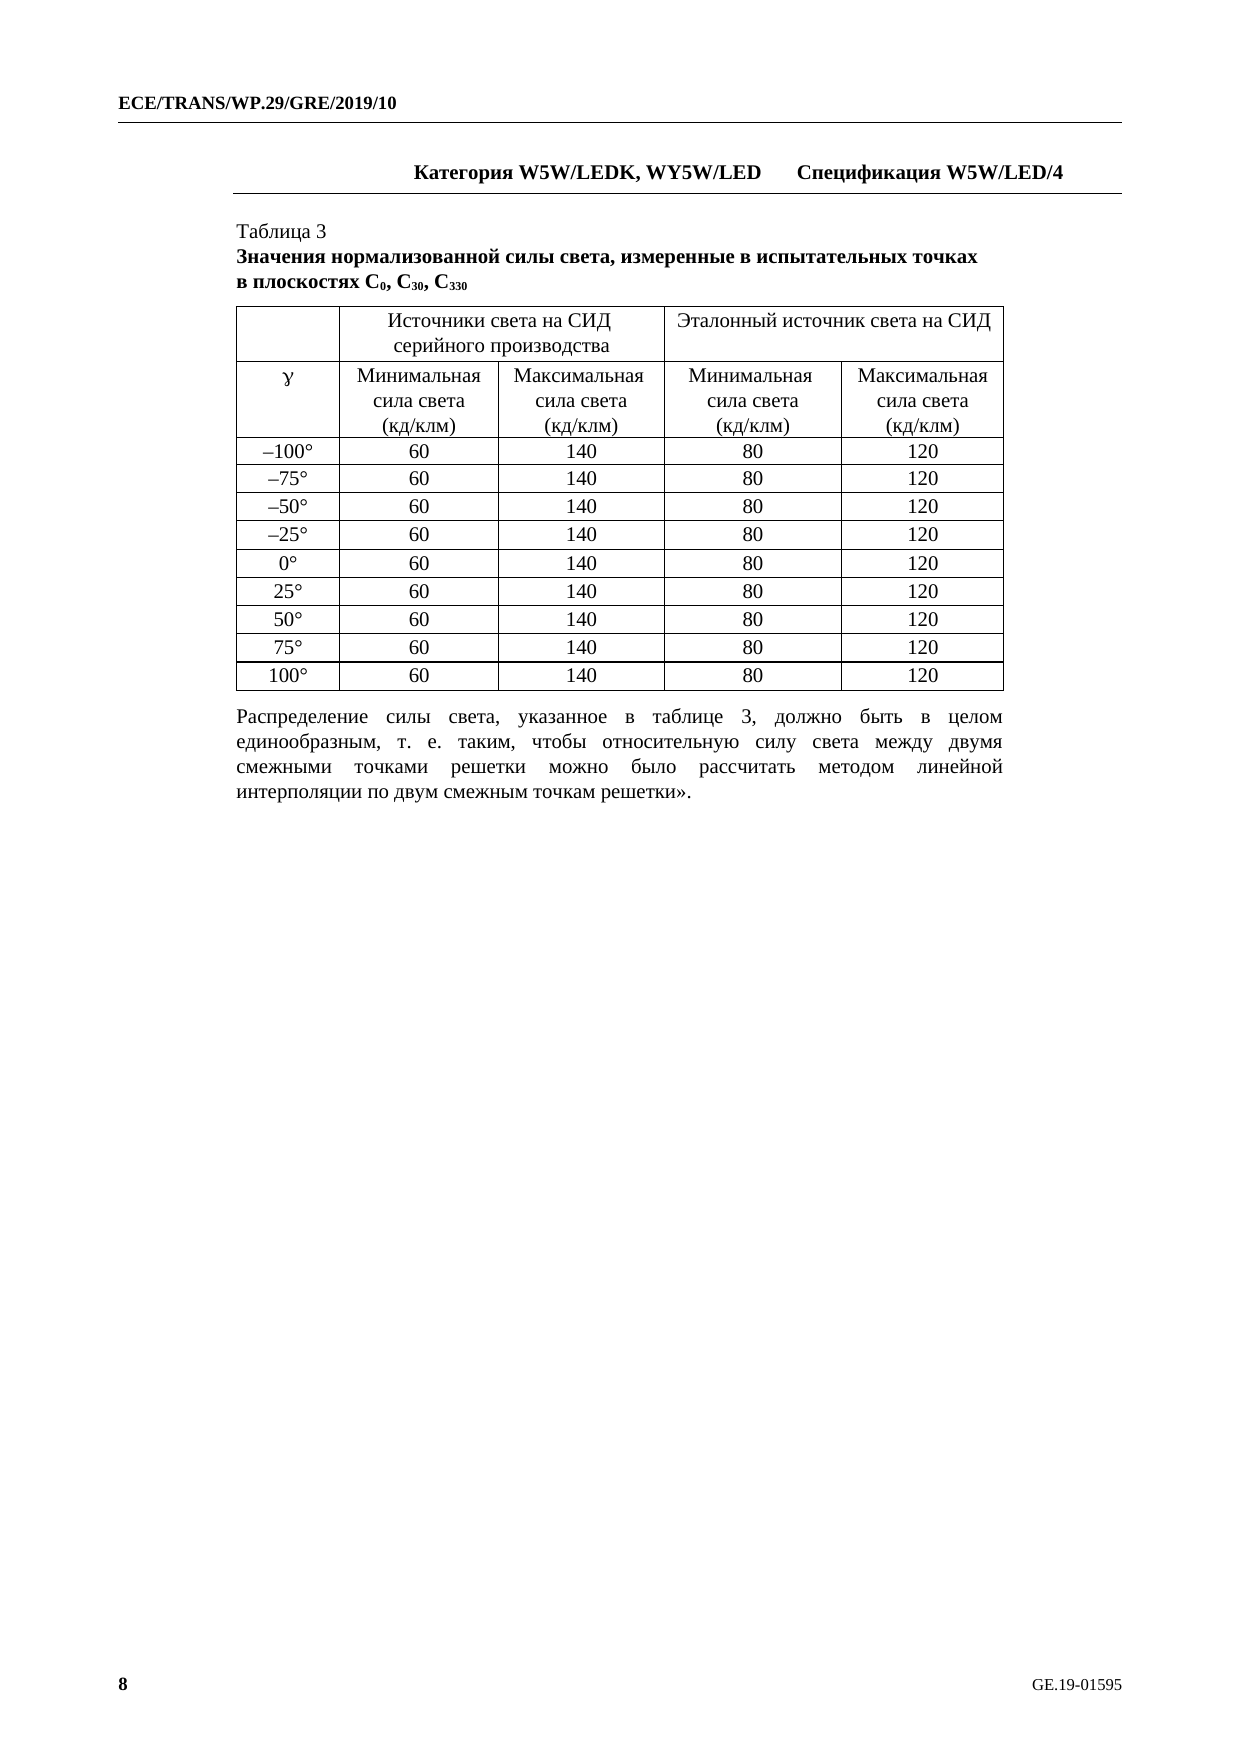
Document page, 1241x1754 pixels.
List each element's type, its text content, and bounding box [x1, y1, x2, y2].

table_cell –25° [237, 521, 339, 548]
table_cell 140 [499, 493, 664, 520]
table_cell 140 [499, 606, 664, 633]
table_cell 80 [665, 493, 841, 520]
table_cell 60 [340, 493, 498, 520]
table_cell 80 [665, 578, 841, 605]
table_cell 120 [842, 438, 1003, 464]
table_cell 120 [842, 578, 1003, 605]
table_cell 60 [340, 578, 498, 605]
table_cell  [237, 362, 339, 437]
table_cell 25° [237, 578, 339, 605]
table_cell 100° [237, 663, 339, 689]
table_cell 120 [842, 606, 1003, 633]
text Таблица 3 Значения нормализованной силы света, измеренные в испытательных точках в плоскостях C0, C30, C330 [118, 219, 1004, 294]
table_cell 140 [499, 663, 664, 689]
table_cell 120 [842, 550, 1003, 577]
table_cell 80 [665, 606, 841, 633]
table_cell Максимальная сила света (кд/клм) [499, 362, 664, 437]
table_cell 140 [499, 438, 664, 464]
table_cell 140 [499, 634, 664, 661]
table_cell 120 [842, 663, 1003, 689]
table_cell 75° [237, 634, 339, 661]
table_cell 60 [340, 634, 498, 661]
table_cell 60 [340, 663, 498, 689]
text Распределение силы света, указанное в таблице 3, должно быть в целом единообразным, т. е. таким, чтобы относительную силу света между двумя смежными точками решетки можно было рассчитать методом линейной интерполяции по двум смежным точкам решетки». [236, 703, 1004, 803]
table_cell 80 [665, 663, 841, 689]
table_cell 60 [340, 465, 498, 492]
table_cell 140 [499, 465, 664, 492]
table_cell Минимальная сила света (кд/клм) [665, 362, 841, 437]
table_cell –50° [237, 493, 339, 520]
table_cell Максимальная сила света (кд/клм) [842, 362, 1003, 437]
table_header Эталонный источник света на СИД [665, 307, 1003, 361]
table_cell –100° [237, 438, 339, 464]
table_cell 120 [842, 465, 1003, 492]
table_header [237, 307, 339, 361]
table_cell 120 [842, 521, 1003, 548]
table_cell 50° [237, 606, 339, 633]
table_cell 120 [842, 493, 1003, 520]
table_cell 80 [665, 634, 841, 661]
table_cell 60 [340, 438, 498, 464]
table_cell 120 [842, 634, 1003, 661]
table_cell 140 [499, 521, 664, 548]
table_cell 80 [665, 550, 841, 577]
table_cell 80 [665, 465, 841, 492]
table_cell 0° [237, 550, 339, 577]
table_cell 140 [499, 550, 664, 577]
table_cell 140 [499, 578, 664, 605]
table_cell Минимальная сила света (кд/клм) [340, 362, 498, 437]
text Категория W5W/LEDK, WY5W/LED Спецификация W5W/LED/4 [233, 160, 1122, 193]
table_cell 60 [340, 550, 498, 577]
table_cell 60 [340, 521, 498, 548]
table_cell 60 [340, 606, 498, 633]
table_cell 80 [665, 521, 841, 548]
table_cell 80 [665, 438, 841, 464]
table_cell –75° [237, 465, 339, 492]
table_header Источники света на СИД серийного производства [340, 307, 664, 361]
